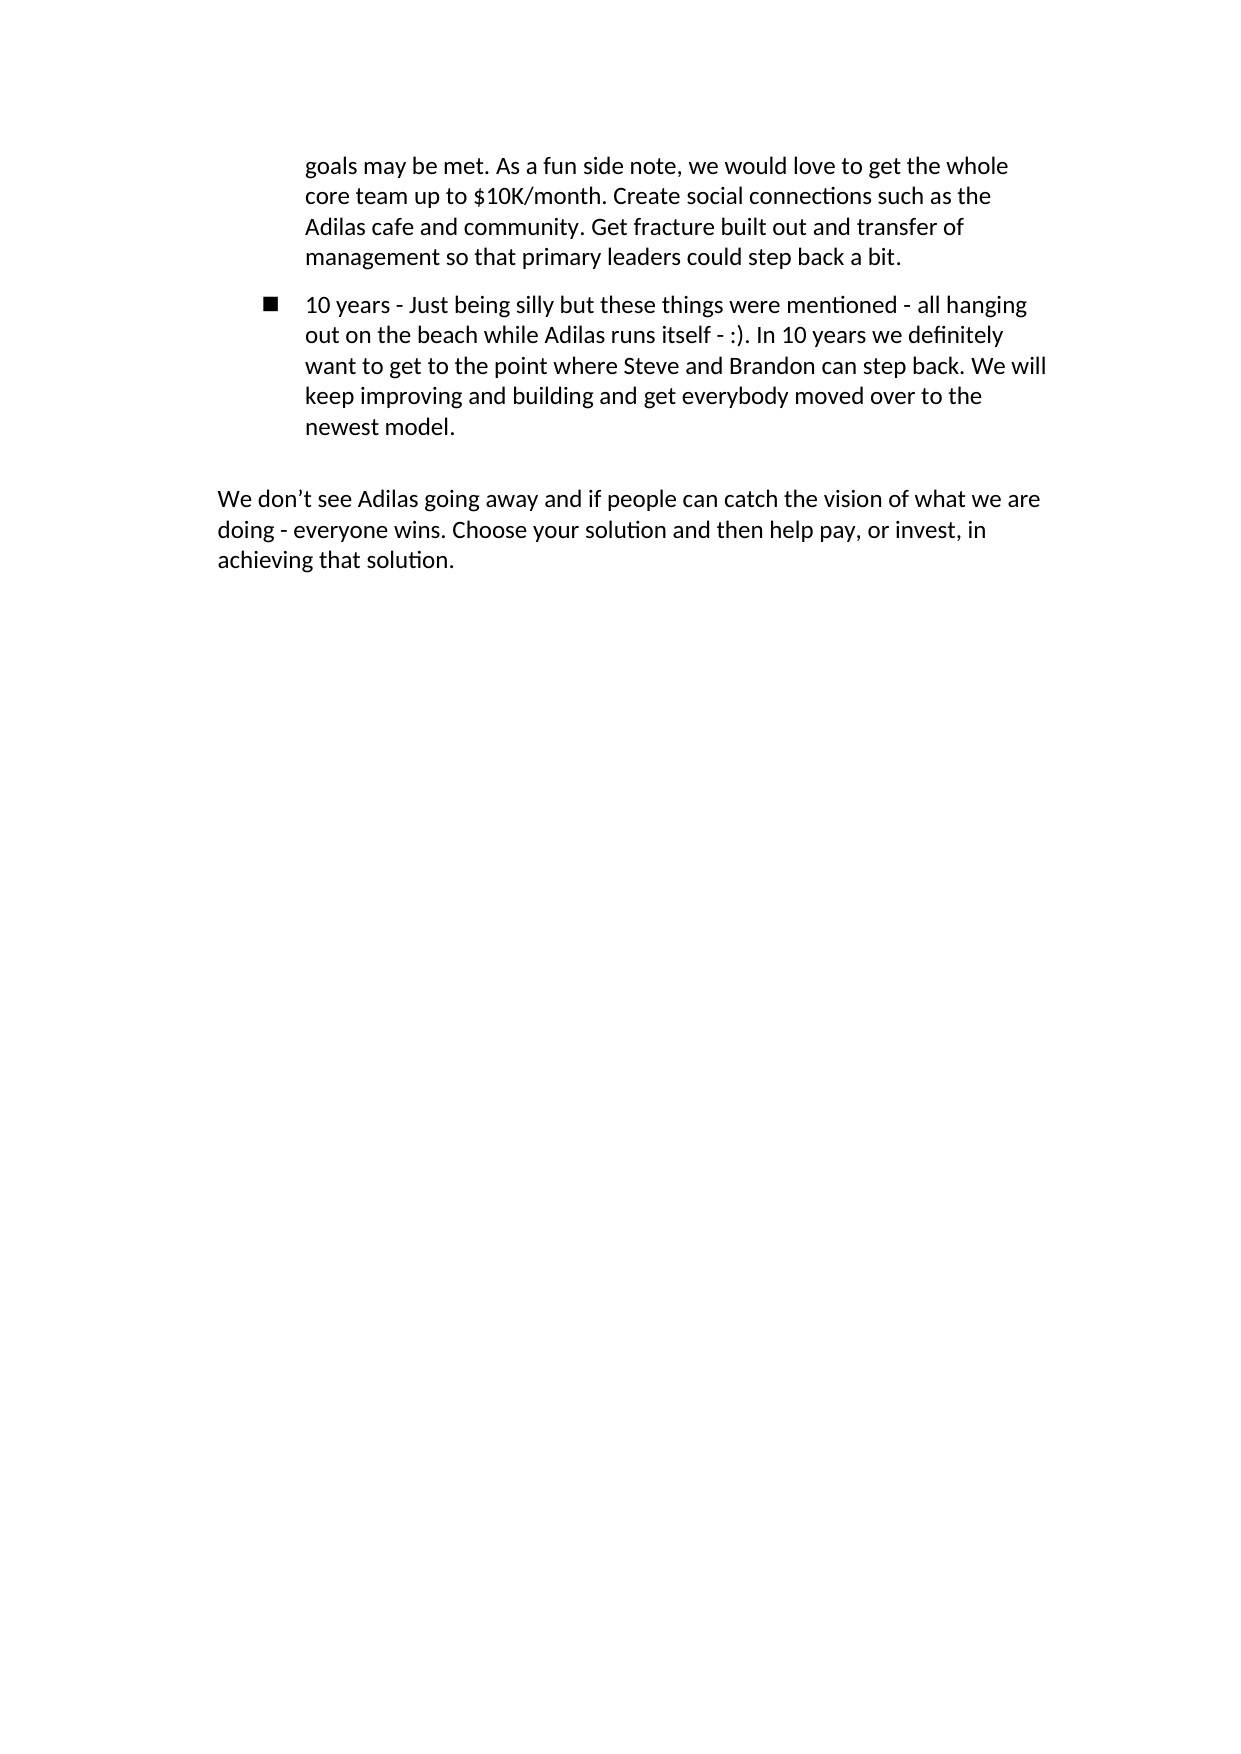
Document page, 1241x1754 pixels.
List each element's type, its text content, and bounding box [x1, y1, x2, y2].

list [261, 150, 1053, 272]
list 10 years - Just being silly but these things were mentioned - all hanging out on the beach while Adilas runs itself - :). In 10 years we definitely want to get to the point where Steve and Brandon can step back. We will keep improving and building and get everybody moved over to the newest model. [261, 289, 1053, 467]
text We don’t see Adilas going away and if people can catch the vision of what we are doing - everyone wins. Choose your solution and then help pay, or invest, in achieving that solution. [217, 483, 1053, 575]
